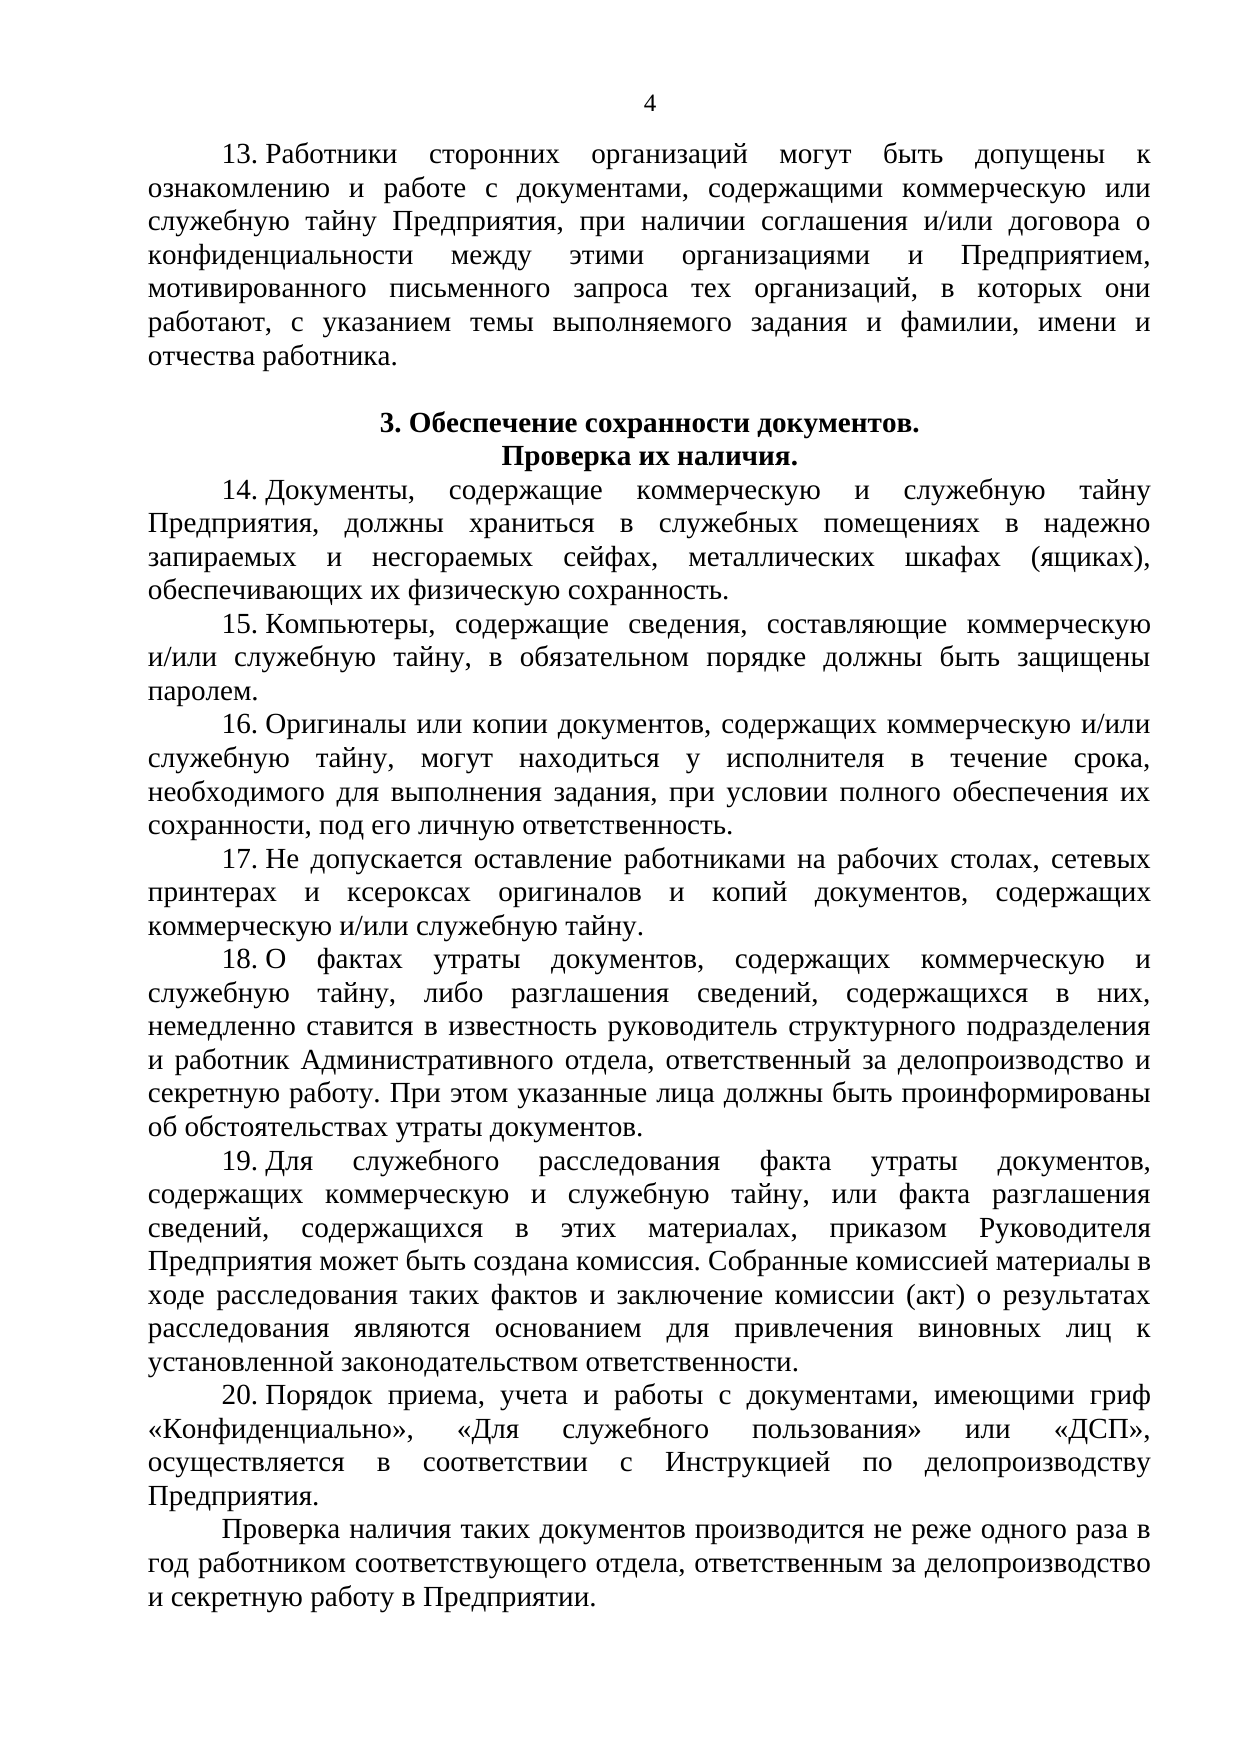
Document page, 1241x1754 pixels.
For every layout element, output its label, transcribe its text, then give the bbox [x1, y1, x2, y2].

list Не допускается оставление работниками на рабочих столах, сетевых принтерах и ксероксах оригиналов и копий документов, содержащих коммерческую и/или служебную тайну. [148, 841, 1152, 941]
list Документы, содержащие коммерческую и служебную тайну Предприятия, должны храниться в служебных помещениях в надежно запираемых и несгораемых сейфах, металлических шкафах (ящиках), обеспечивающих их физическую сохранность. [148, 472, 1152, 606]
list Обеспечение сохранности документов. [148, 405, 1152, 438]
text Проверка наличия таких документов производится не реже одного раза в год работником соответствующего отдела, ответственным за делопроизводство и секретную работу в Предприятии. [148, 1512, 1152, 1612]
list Работники сторонних организаций могут быть допущены к ознакомлению и работе с документами, содержащими коммерческую или служебную тайну Предприятия, при наличии соглашения и/или договора о конфиденциальности между этими организациями и Предприятием, мотивированного письменного запроса тех организаций, в которых они работают, с указанием темы выполняемого задания и фамилии, имени и отчества работника. [148, 136, 1152, 371]
list Порядок приема, учета и работы с документами, имеющими гриф «Конфиденциально», «Для служебного пользования» или «ДСП», осуществляется в соответствии с Инструкцией по делопроизводству Предприятия. [148, 1377, 1152, 1512]
list Оригиналы или копии документов, содержащих коммерческую и/или служебную тайну, могут находиться у исполнителя в течение срока, необходимого для выполнения задания, при условии полного обеспечения их сохранности, под его личную ответственность. [148, 707, 1152, 841]
list Компьютеры, содержащие сведения, составляющие коммерческую и/или служебную тайну, в обязательном порядке должны быть защищены паролем. [148, 606, 1152, 707]
list Для служебного расследования факта утраты документов, содержащих коммерческую и служебную тайну, или факта разглашения сведений, содержащихся в этих материалах, приказом Руководителя Предприятия может быть создана комиссия. Собранные комиссией материалы в ходе расследования таких фактов и заключение комиссии (акт) о результатах расследования являются основанием для привлечения виновных лиц к установленной законодательством ответственности. [148, 1143, 1152, 1377]
list Проверка их наличия. [148, 438, 1152, 472]
list О фактах утраты документов, содержащих коммерческую и служебную тайну, либо разглашения сведений, содержащихся в них, немедленно ставится в известность руководитель структурного подразделения и работник Административного отдела, ответственный за делопроизводство и секретную работу. При этом указанные лица должны быть проинформированы об обстоятельствах утраты документов. [148, 941, 1152, 1143]
